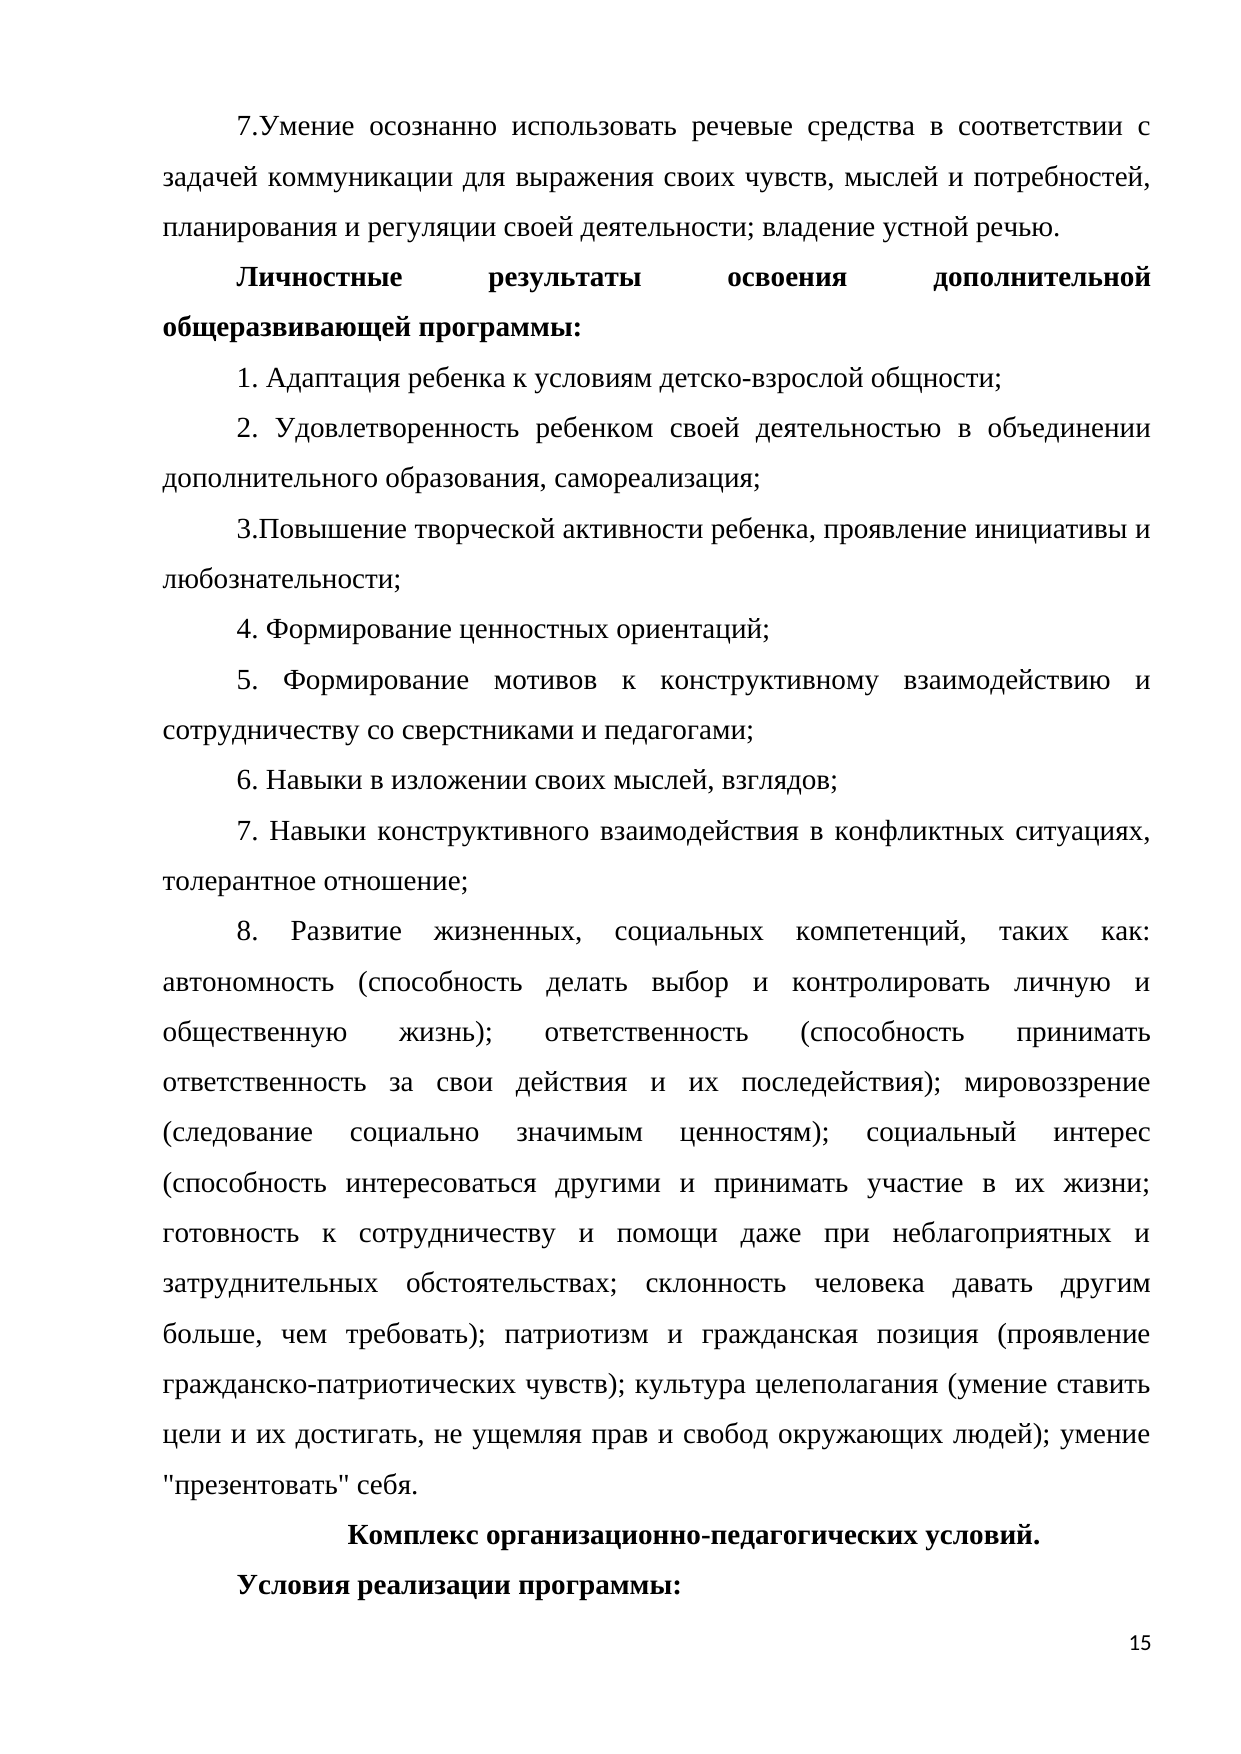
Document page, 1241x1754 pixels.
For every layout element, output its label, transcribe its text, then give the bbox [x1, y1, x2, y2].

text Комплекс организационно-педагогических условий. [162, 1517, 1151, 1551]
text 3.Повышение творческой активности ребенка, проявление инициативы и любознательности; [162, 511, 1151, 595]
text 5. Формирование мотивов к конструктивному взаимодействию и сотрудничеству со сверстниками и педагогами; [162, 662, 1151, 746]
text 2. Удовлетворенность ребенком своей деятельностью в объединении дополнительного образования, самореализация; [162, 410, 1151, 494]
text 8. Развитие жизненных, социальных компетенций, таких как: автономность (способность делать выбор и контролировать личную и общественную жизнь); ответственность (способность принимать ответственность за свои действия и их последействия); мировоззрение (следование социально значимым ценностям); социальный интерес (способность интересоваться другими и принимать участие в их жизни; готовность к сотрудничеству и помощи даже при неблагоприятных и затруднительных обстоятельствах; склонность человека давать другим больше, чем требовать); патриотизм и гражданская позиция (проявление гражданско-патриотических чувств); культура целеполагания (умение ставить цели и их достигать, не ущемляя прав и свобод окружающих людей); умение "презентовать" себя. [162, 913, 1151, 1500]
text Условия реализации программы: [162, 1567, 1151, 1601]
text 6. Навыки в изложении своих мыслей, взглядов; [162, 762, 1151, 796]
text 7.Умение осознанно использовать речевые средства в соответствии с задачей коммуникации для выражения своих чувств, мыслей и потребностей, планирования и регуляции своей деятельности; владение устной речью. [162, 108, 1151, 242]
text 1. Адаптация ребенка к условиям детско-взрослой общности; [162, 360, 1151, 393]
text 7. Навыки конструктивного взаимодействия в конфликтных ситуациях, толерантное отношение; [162, 813, 1151, 897]
text 4. Формирование ценностных ориентаций; [162, 611, 1151, 645]
text Личностные результаты освоения дополнительной общеразвивающей программы: [162, 259, 1151, 343]
